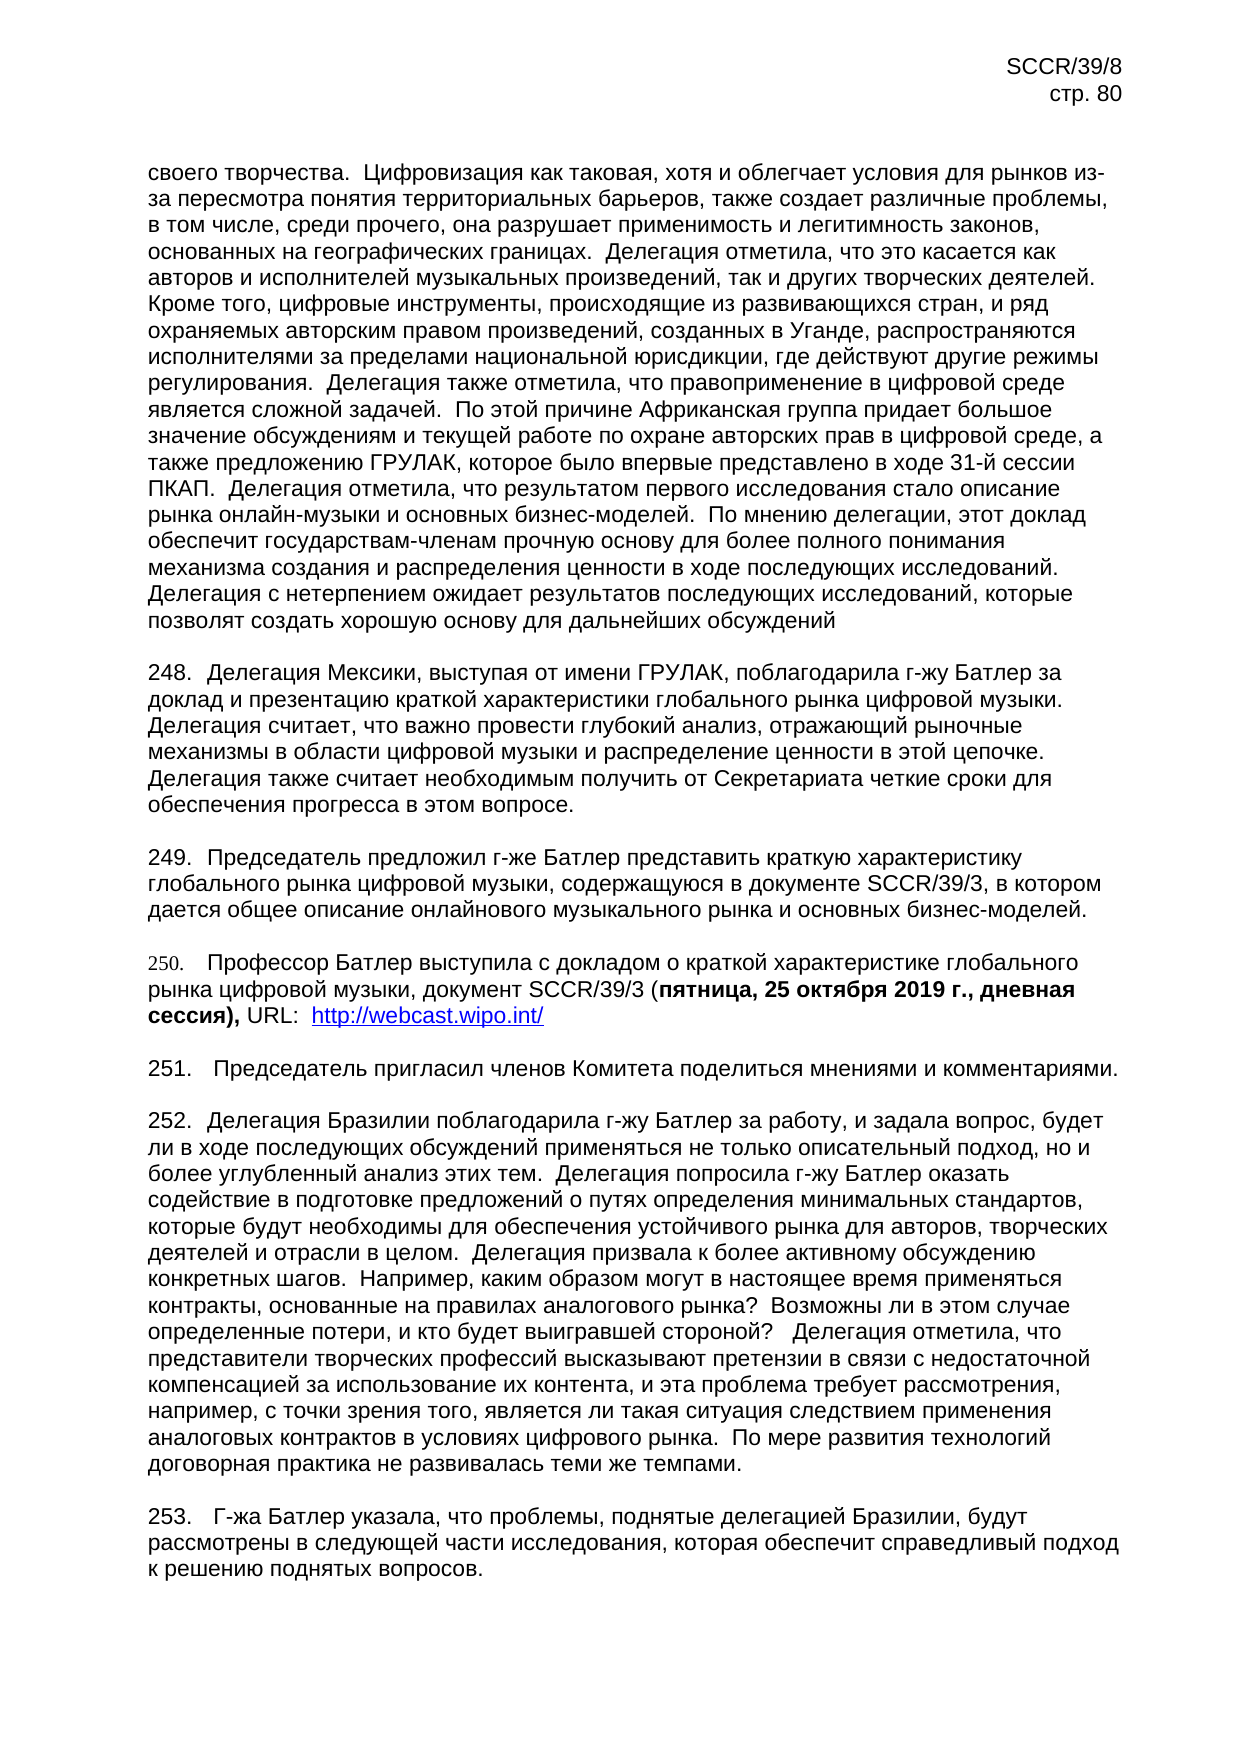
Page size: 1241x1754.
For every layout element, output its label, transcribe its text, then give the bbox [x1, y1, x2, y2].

list Делегация Бразилии поблагодарила г-жу Батлер за работу, и задала вопрос, будет ли в ходе последующих обсуждений применяться не только описательный подход, но и более углубленный анализ этих тем. Делегация попросила г-жу Батлер оказать содействие в подготовке предложений о путях определения минимальных стандартов, которые будут необходимы для обеспечения устойчивого рынка для авторов, творческих деятелей и отрасли в целом. Делегация призвала к более активному обсуждению конкретных шагов. Например, каким образом могут в настоящее время применяться контракты, основанные на правилах аналогового рынка? Возможны ли в этом случае определенные потери, и кто будет выигравшей стороной? Делегация отметила, что представители творческих профессий высказывают претензии в связи с недостаточной компенсацией за использование их контента, и эта проблема требует рассмотрения, например, с точки зрения того, является ли такая ситуация следствием применения аналоговых контрактов в условиях цифрового рынка. По мере развития технологий договорная практика не развивалась теми же темпами. [148, 1107, 1122, 1476]
list Председатель пригласил членов Комитета поделиться мнениями и комментариями. [148, 1054, 1122, 1081]
list Г-жа Батлер указала, что проблемы, поднятые делегацией Бразилии, будут рассмотрены в следующей части исследования, которая обеспечит справедливый подход к решению поднятых вопросов. [148, 1503, 1122, 1582]
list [148, 158, 1122, 633]
list Председатель предложил г-же Батлер представить краткую характеристику глобального рынка цифровой музыки, содержащуюся в документе SCCR/39/3, в котором дается общее описание онлайнового музыкального рынка и основных бизнес-моделей. [148, 844, 1122, 923]
list Делегация Мексики, выступая от имени ГРУЛАК, поблагодарила г-жу Батлер за доклад и презентацию краткой характеристики глобального рынка цифровой музыки. Делегация считает, что важно провести глубокий анализ, отражающий рыночные механизмы в области цифровой музыки и распределение ценности в этой цепочке. Делегация также считает необходимым получить от Секретариата четкие сроки для обеспечения прогресса в этом вопросе. [148, 659, 1122, 817]
list Профессор Батлер выступила с докладом о краткой характеристике глобального рынка цифровой музыки, документ SCCR/39/3 (пятница, 25 октября 2019 г., дневная сессия), URL: http://webcast.wipo.int/ [148, 949, 1122, 1028]
